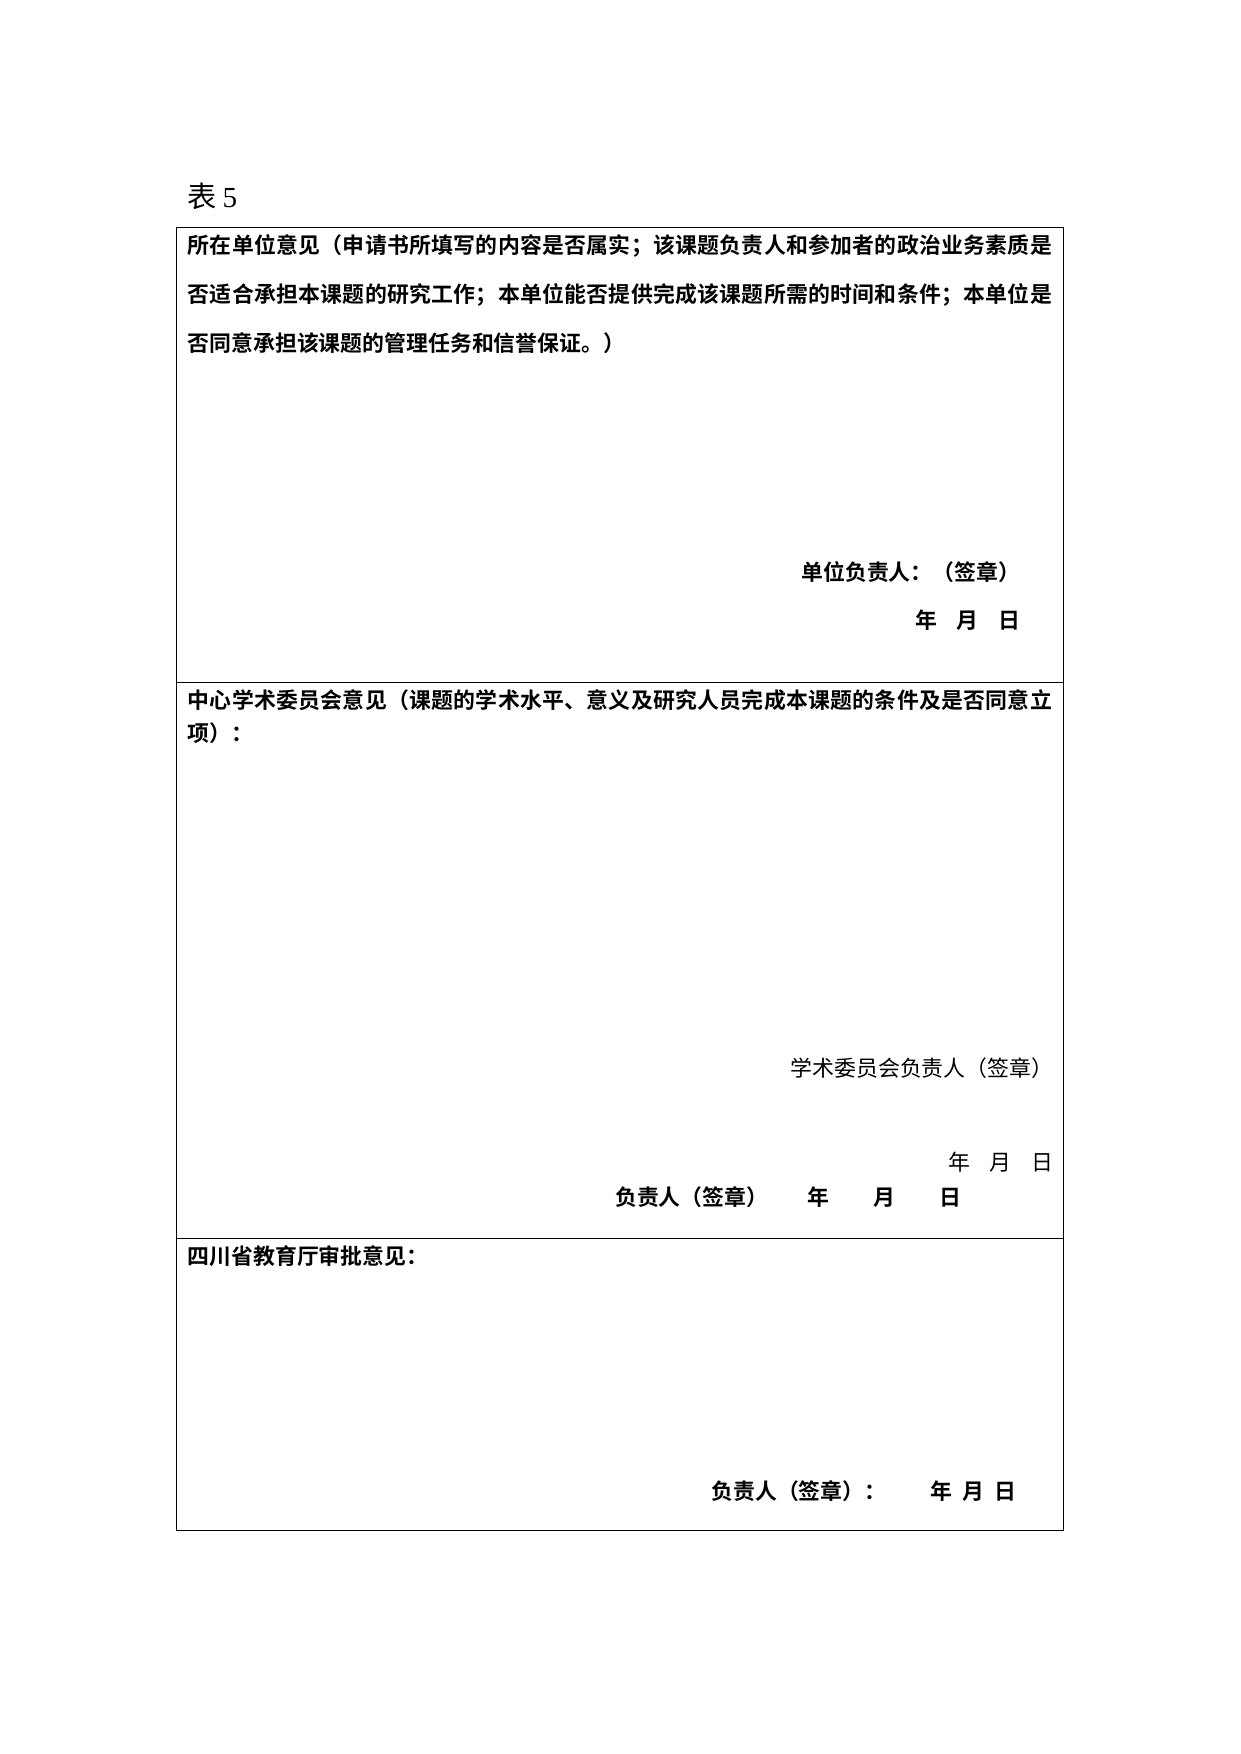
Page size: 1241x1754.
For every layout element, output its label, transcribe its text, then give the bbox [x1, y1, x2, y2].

table_cell 中心学术委员会意见（课题的学术水平、意义及研究人员完成本课题的条件及是否同意立项）： 学术委员会负责人（签章） 年 月 日 [177, 683, 1063, 1238]
table_cell 四川省教育厅审批意见： [177, 1239, 1063, 1530]
text 表5 [187, 162, 1053, 227]
table_header 所在单位意见（申请书所填写的内容是否属实；该课题负责人和参加者的政治业务素质是否适合承担本课题的研究工作；本单位能否提供完成该课题所需的时间和条件；本单位是否同意承担该课题的管理任务和信誉保证。） 单位负责人：（签章） 年 月 日 [177, 228, 1063, 682]
